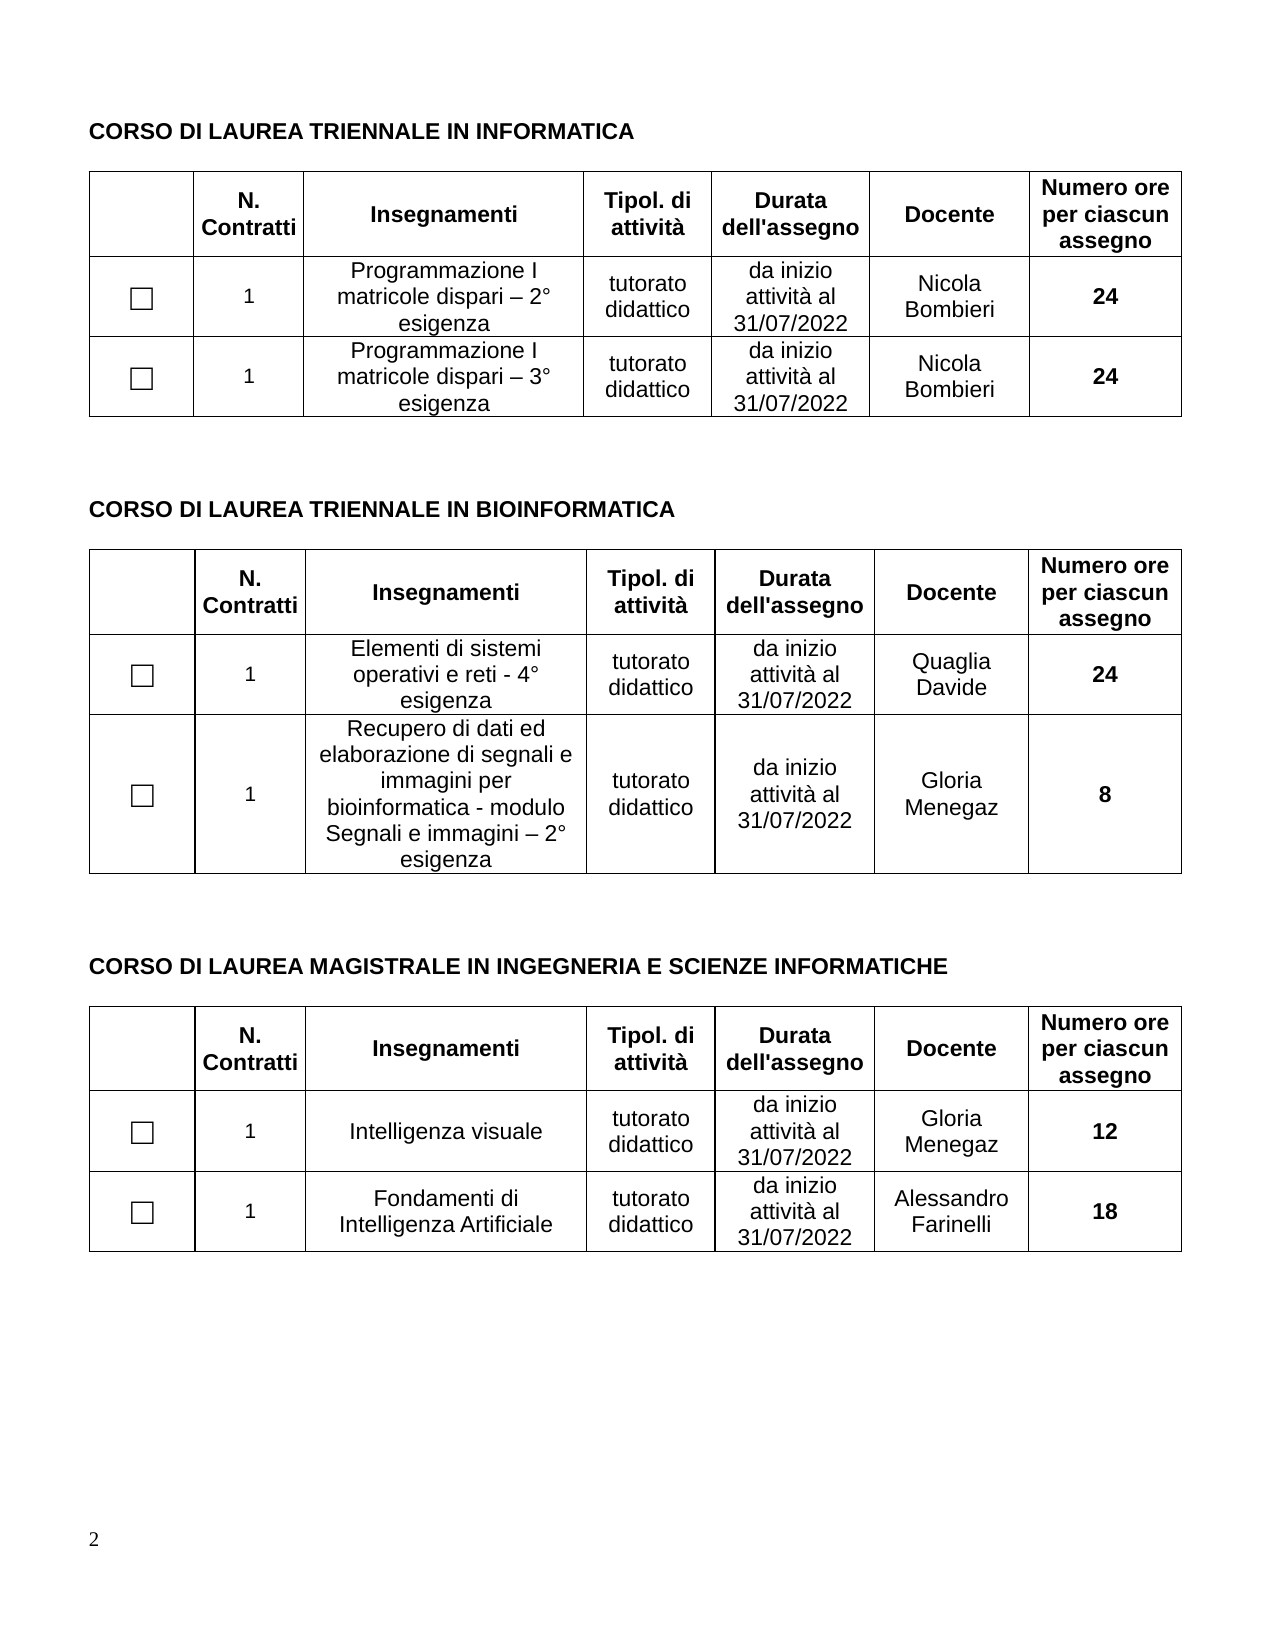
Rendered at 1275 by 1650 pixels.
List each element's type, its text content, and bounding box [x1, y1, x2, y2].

table_header Insegnamenti [304, 172, 583, 256]
table_header Numero ore per ciascun assegno [1030, 172, 1181, 256]
table_cell 1 [194, 257, 303, 336]
table_header N. Contratti [196, 1007, 305, 1090]
table_cell Elementi di sistemi operativi e reti - 4° esigenza [306, 635, 586, 714]
table_header Durata dell'assegno [712, 172, 869, 256]
table_header [90, 550, 194, 633]
table_header [90, 1007, 194, 1090]
table_cell Intelligenza visuale [306, 1091, 586, 1171]
table_cell □ [90, 715, 194, 873]
table_cell 1 [196, 1091, 305, 1171]
table_cell Quaglia Davide [875, 635, 1028, 714]
table_cell Nicola Bombieri [870, 337, 1029, 416]
table_cell □ [90, 1091, 194, 1171]
table_cell tutorato didattico [584, 257, 711, 336]
table_cell □ [90, 635, 194, 714]
table_header Numero ore per ciascun assegno [1029, 1007, 1181, 1090]
table_cell tutorato didattico [587, 1091, 714, 1171]
table_cell Nicola Bombieri [870, 257, 1029, 336]
table_header Tipol. di attività [587, 550, 714, 633]
table_cell Gloria Menegaz [875, 715, 1028, 873]
table_cell 12 [1029, 1091, 1181, 1171]
table_cell 1 [196, 635, 305, 714]
table_cell da inizio attività al 31/07/2022 [716, 1172, 874, 1251]
text CORSO DI LAUREA TRIENNALE IN INFORMATICA [89, 118, 1182, 144]
table_cell 1 [196, 715, 305, 873]
table_cell tutorato didattico [584, 337, 711, 416]
table_header Numero ore per ciascun assegno [1029, 550, 1181, 633]
table_cell Alessandro Farinelli [875, 1172, 1028, 1251]
table_cell Programmazione I matricole dispari – 2° esigenza [304, 257, 583, 336]
table_cell 1 [194, 337, 303, 416]
table_header N. Contratti [196, 550, 305, 633]
table_cell da inizio attività al 31/07/2022 [716, 1091, 874, 1171]
table_cell da inizio attività al 31/07/2022 [712, 337, 869, 416]
text CORSO DI LAUREA MAGISTRALE IN INGEGNERIA E SCIENZE INFORMATICHE [89, 953, 1182, 979]
table_header Docente [875, 550, 1028, 633]
table_cell Programmazione I matricole dispari – 3° esigenza [304, 337, 583, 416]
table_cell □ [90, 337, 193, 416]
table_cell 1 [196, 1172, 305, 1251]
table_cell tutorato didattico [587, 715, 714, 873]
table_cell 24 [1030, 257, 1181, 336]
table_header Docente [875, 1007, 1028, 1090]
table_cell 24 [1030, 337, 1181, 416]
table_cell Recupero di dati ed elaborazione di segnali e immagini per bioinformatica - modulo Segnali e immagini – 2° esigenza [306, 715, 586, 873]
table_cell 8 [1029, 715, 1181, 873]
table_cell da inizio attività al 31/07/2022 [716, 715, 874, 873]
table_header [90, 172, 193, 256]
table_header Insegnamenti [306, 1007, 586, 1090]
table_cell Gloria Menegaz [875, 1091, 1028, 1171]
table_cell 24 [1029, 635, 1181, 714]
table_cell da inizio attività al 31/07/2022 [712, 257, 869, 336]
table_cell □ [90, 257, 193, 336]
text CORSO DI LAUREA TRIENNALE IN BIOINFORMATICA [89, 496, 1182, 522]
table_cell □ [90, 1172, 194, 1251]
table_header Insegnamenti [306, 550, 586, 633]
table_cell da inizio attività al 31/07/2022 [716, 635, 874, 714]
table_header Durata dell'assegno [716, 550, 874, 633]
table_header Tipol. di attività [584, 172, 711, 256]
table_cell Fondamenti di Intelligenza Artificiale [306, 1172, 586, 1251]
table_header Durata dell'assegno [716, 1007, 874, 1090]
table_cell tutorato didattico [587, 1172, 714, 1251]
table_header Tipol. di attività [587, 1007, 714, 1090]
table_cell tutorato didattico [587, 635, 714, 714]
table_cell 18 [1029, 1172, 1181, 1251]
table_header Docente [870, 172, 1029, 256]
table_header N. Contratti [194, 172, 303, 256]
